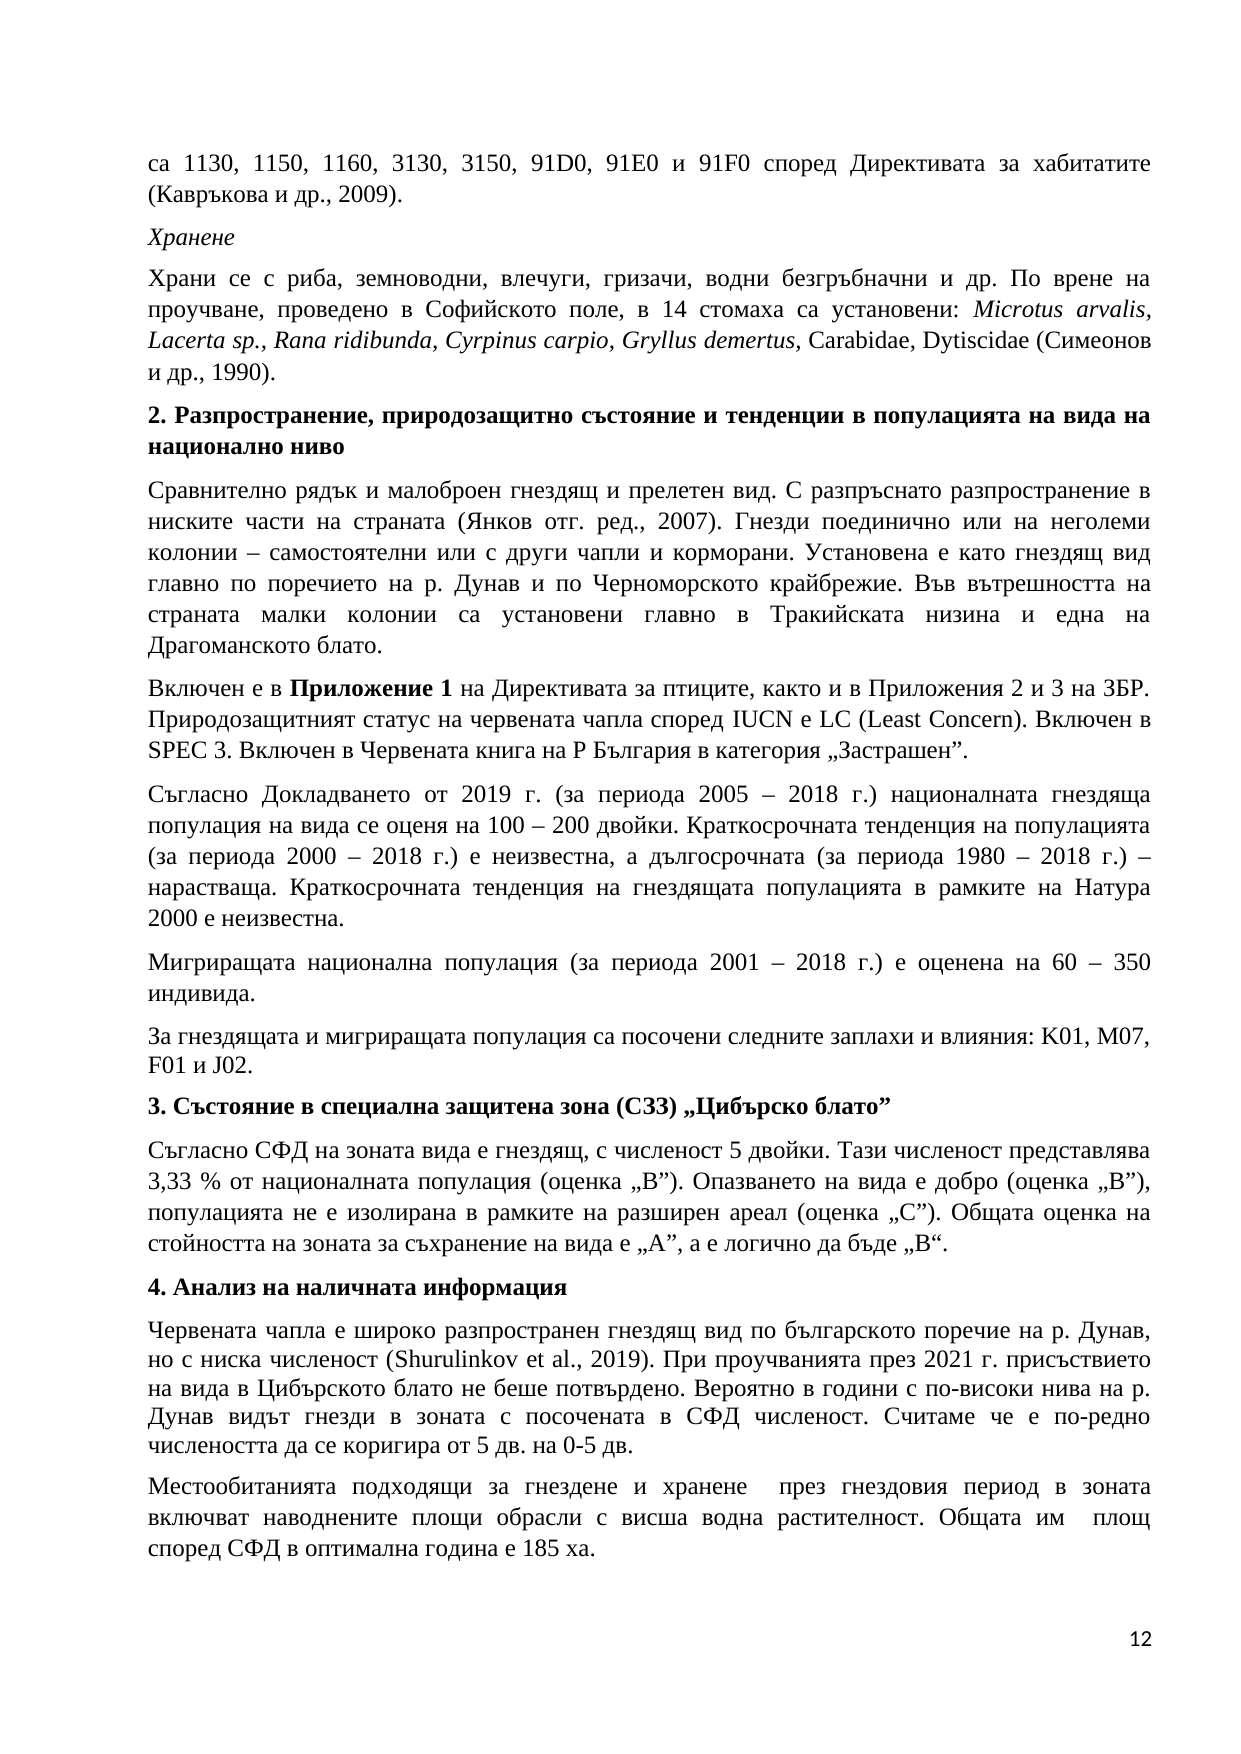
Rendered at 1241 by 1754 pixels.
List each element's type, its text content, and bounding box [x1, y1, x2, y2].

text 4. Анализ на наличната информация [148, 1272, 1152, 1300]
text Хранене [148, 222, 1152, 251]
text 3. Състояние в специална защитена зона (СЗЗ) „Цибърско блато” [148, 1091, 1152, 1120]
text Червената чапла e широко разпространен гнездящ вид по българското поречие на р. Дунав, но с ниска численост (Shurulinkov et al., 2019). При проучванията през 2021 г. присъствието на вида в Цибърското блато не беше потвърдено. Вероятно в години с по-високи нива на р. Дунав видът гнезди в зоната с посочената в СФД численост. Считаме че е по-редно числеността да се коригира от 5 дв. на 0-5 дв. [148, 1315, 1152, 1459]
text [148, 148, 1152, 207]
text Храни се с риба, земноводни, влечуги, гризачи, водни безгръбначни и др. По врене на проучване, проведено в Софийското поле, в 14 стомаха са установени: Microtus arvalis, Lacerta sp., Rana ridibunda, Cyrpinus carpio, Gryllus demertus, Carabidae, Dytiscidae (Симеонов и др., 1990). [148, 263, 1152, 385]
text Сравнително рядък и малоброен гнездящ и прелетен вид. С разпръснато разпространение в ниските части на страната (Янков отг. ред., 2007). Гнезди поединично или на неголеми колонии – самостоятелни или с други чапли и корморани. Установена е като гнездящ вид главно по поречието на р. Дунав и по Черноморското крайбрежие. Във вътрешността на страната малки колонии са установени главно в Тракийската низина и една на Драгоманското блато. [148, 475, 1152, 659]
text Мигриращата национална популация (за периода 2001 – 2018 г.) е оценена на 60 – 350 индивида. [148, 947, 1152, 1007]
text Включен е в Приложение 1 на Директивата за птиците, както и в Приложения 2 и 3 на ЗБР. Природозащитният статус на червената чапла според IUCN е LC (Least Concern). Включен в SPEC 3. Включен в Червената книга на Р България в категория „Застрашен”. [148, 673, 1152, 764]
text Местообитанията подходящи за гнездене и хранене през гнездовия период в зоната включват наводнените площи обрасли с висша водна растителност. Общата им площ според СФД в оптимална година е 185 ха. [148, 1471, 1152, 1562]
text Съгласно СФД на зоната вида е гнездящ, с численост 5 двойки. Тази численост представлява 3,33 % от националната популация (оценка „В”). Опазването на вида е добро (оценка „В”), популацията не е изолирана в рамките на разширен ареал (оценка „С”). Общата оценка на стойността на зоната за съхранение на вида е „А”, а е логично да бъде „В“. [148, 1135, 1152, 1257]
text За гнездящата и мигриращата популация са посочени следните заплахи и влияния: K01, M07, F01 и J02. [148, 1021, 1152, 1079]
text Съгласно Докладването от 2019 г. (за периода 2005 – 2018 г.) националната гнездяща популация на вида се оценя на 100 – 200 двойки. Краткосрочната тенденция на популацията (за периода 2000 – 2018 г.) е неизвестна, а дългосрочната (за периода 1980 – 2018 г.) – нарастваща. Краткосрочната тенденция на гнездящата популацията в рамките на Натура 2000 е неизвестна. [148, 779, 1152, 932]
text 2. Разпространение, природозащитно състояние и тенденции в популацията на вида на национално ниво [148, 400, 1152, 460]
